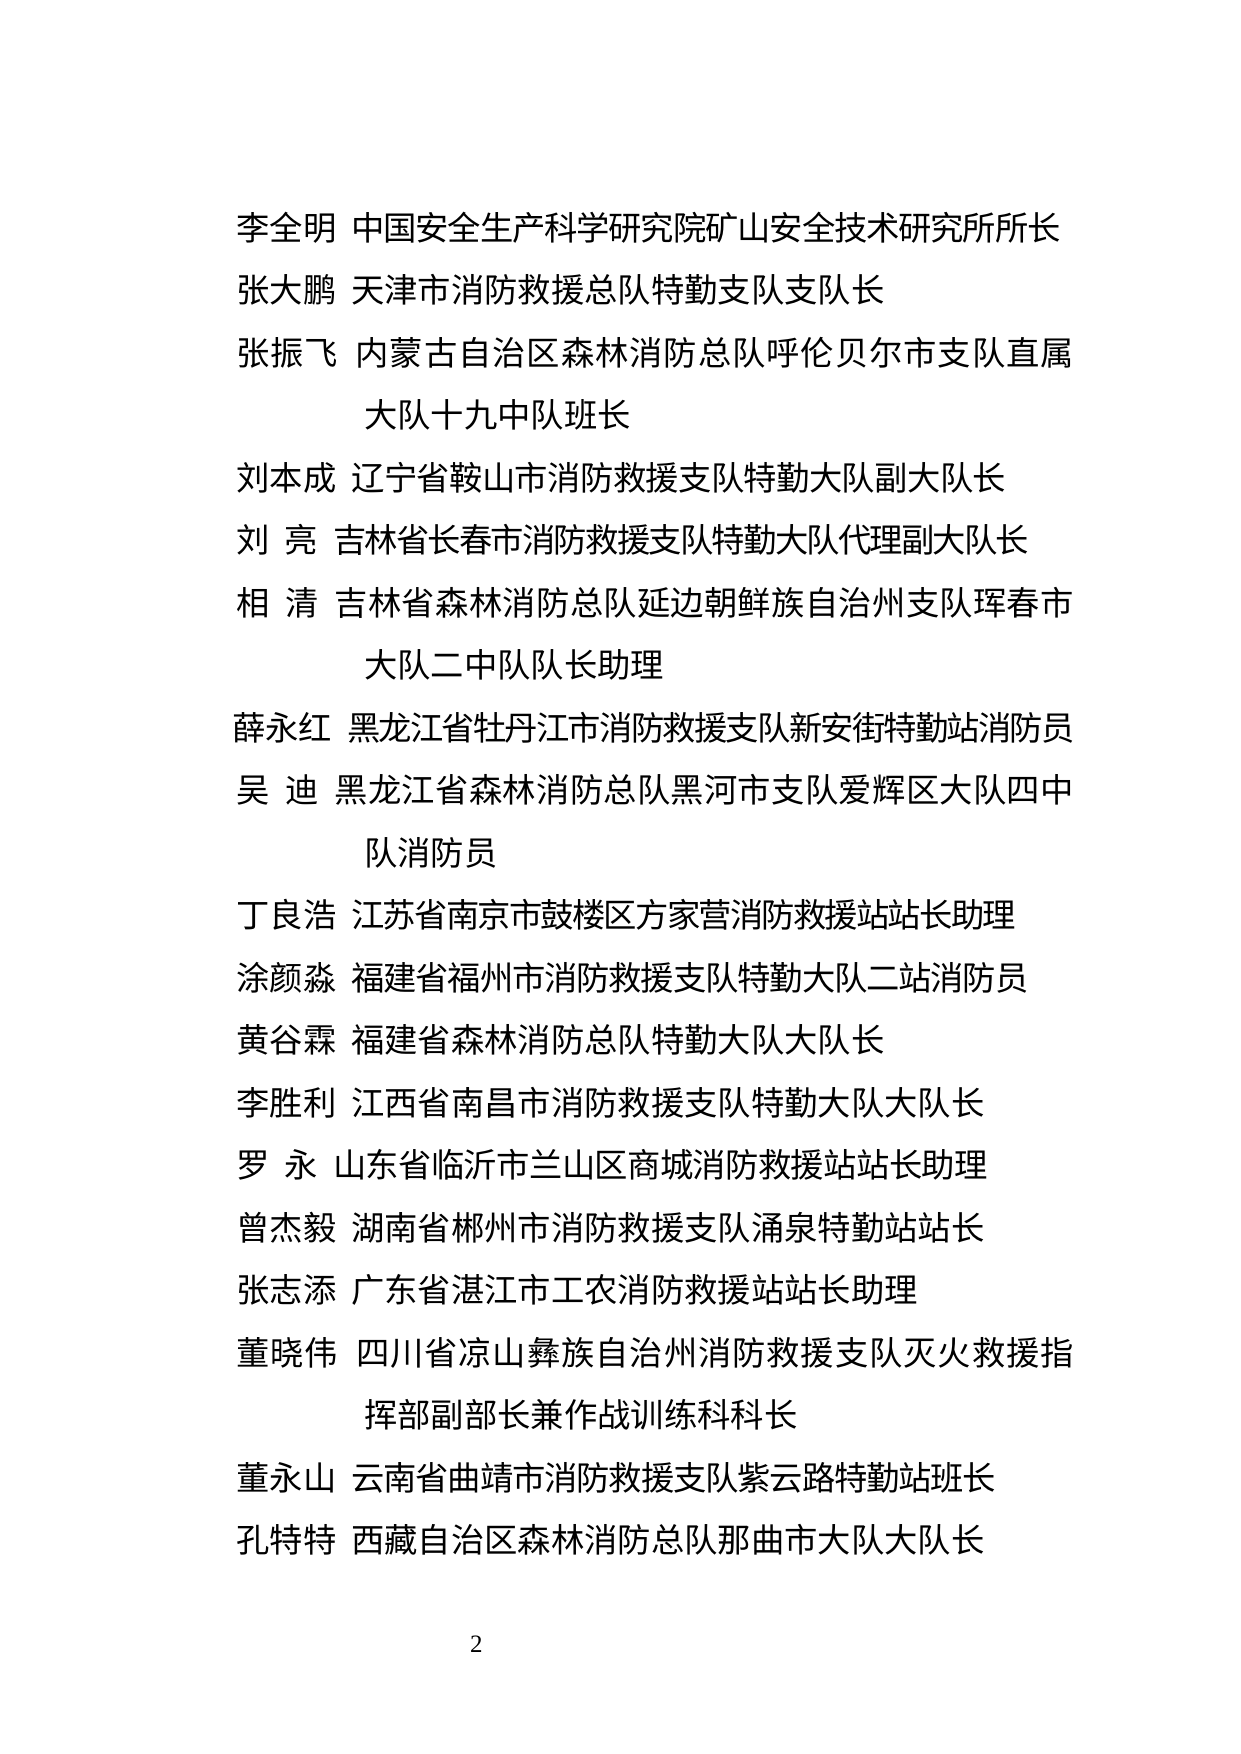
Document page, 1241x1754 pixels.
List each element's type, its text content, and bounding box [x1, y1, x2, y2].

text 吴 迪 黑龙江省森林消防总队黑河市支队爱辉区大队四中队消防员 [236, 752, 1075, 877]
text 曾杰毅 湖南省郴州市消防救援支队涌泉特勤站站长 [236, 1190, 1075, 1252]
text 张大鹏 天津市消防救援总队特勤支队支队长 [236, 252, 1075, 315]
text 涂颜淼 福建省福州市消防救援支队特勤大队二站消防员 [236, 940, 1075, 1002]
text 相 清 吉林省森林消防总队延边朝鲜族自治州支队珲春市大队二中队队长助理 [236, 565, 1075, 690]
text 孔特特 西藏自治区森林消防总队那曲市大队大队长 [236, 1502, 1075, 1565]
text 罗 永 山东省临沂市兰山区商城消防救援站站长助理 [236, 1127, 1075, 1190]
text 刘 亮 吉林省长春市消防救援支队特勤大队代理副大队长 [236, 502, 1075, 565]
text 丁良浩 江苏省南京市鼓楼区方家营消防救援站站长助理 [236, 877, 1075, 940]
text 黄谷霖 福建省森林消防总队特勤大队大队长 [236, 1002, 1075, 1065]
text 薛永红 黑龙江省牡丹江市消防救援支队新安街特勤站消防员 [232, 690, 1075, 752]
text 刘本成 辽宁省鞍山市消防救援支队特勤大队副大队长 [236, 440, 1075, 502]
text 董永山 云南省曲靖市消防救援支队紫云路特勤站班长 [236, 1440, 1075, 1502]
text 董晓伟 四川省凉山彝族自治州消防救援支队灭火救援指挥部副部长兼作战训练科科长 [236, 1315, 1075, 1440]
text 李全明 中国安全生产科学研究院矿山安全技术研究所所长 [236, 190, 1075, 252]
text 张志添 广东省湛江市工农消防救援站站长助理 [236, 1252, 1075, 1315]
text 张振飞 内蒙古自治区森林消防总队呼伦贝尔市支队直属大队十九中队班长 [236, 315, 1075, 440]
text 李胜利 江西省南昌市消防救援支队特勤大队大队长 [236, 1065, 1075, 1127]
